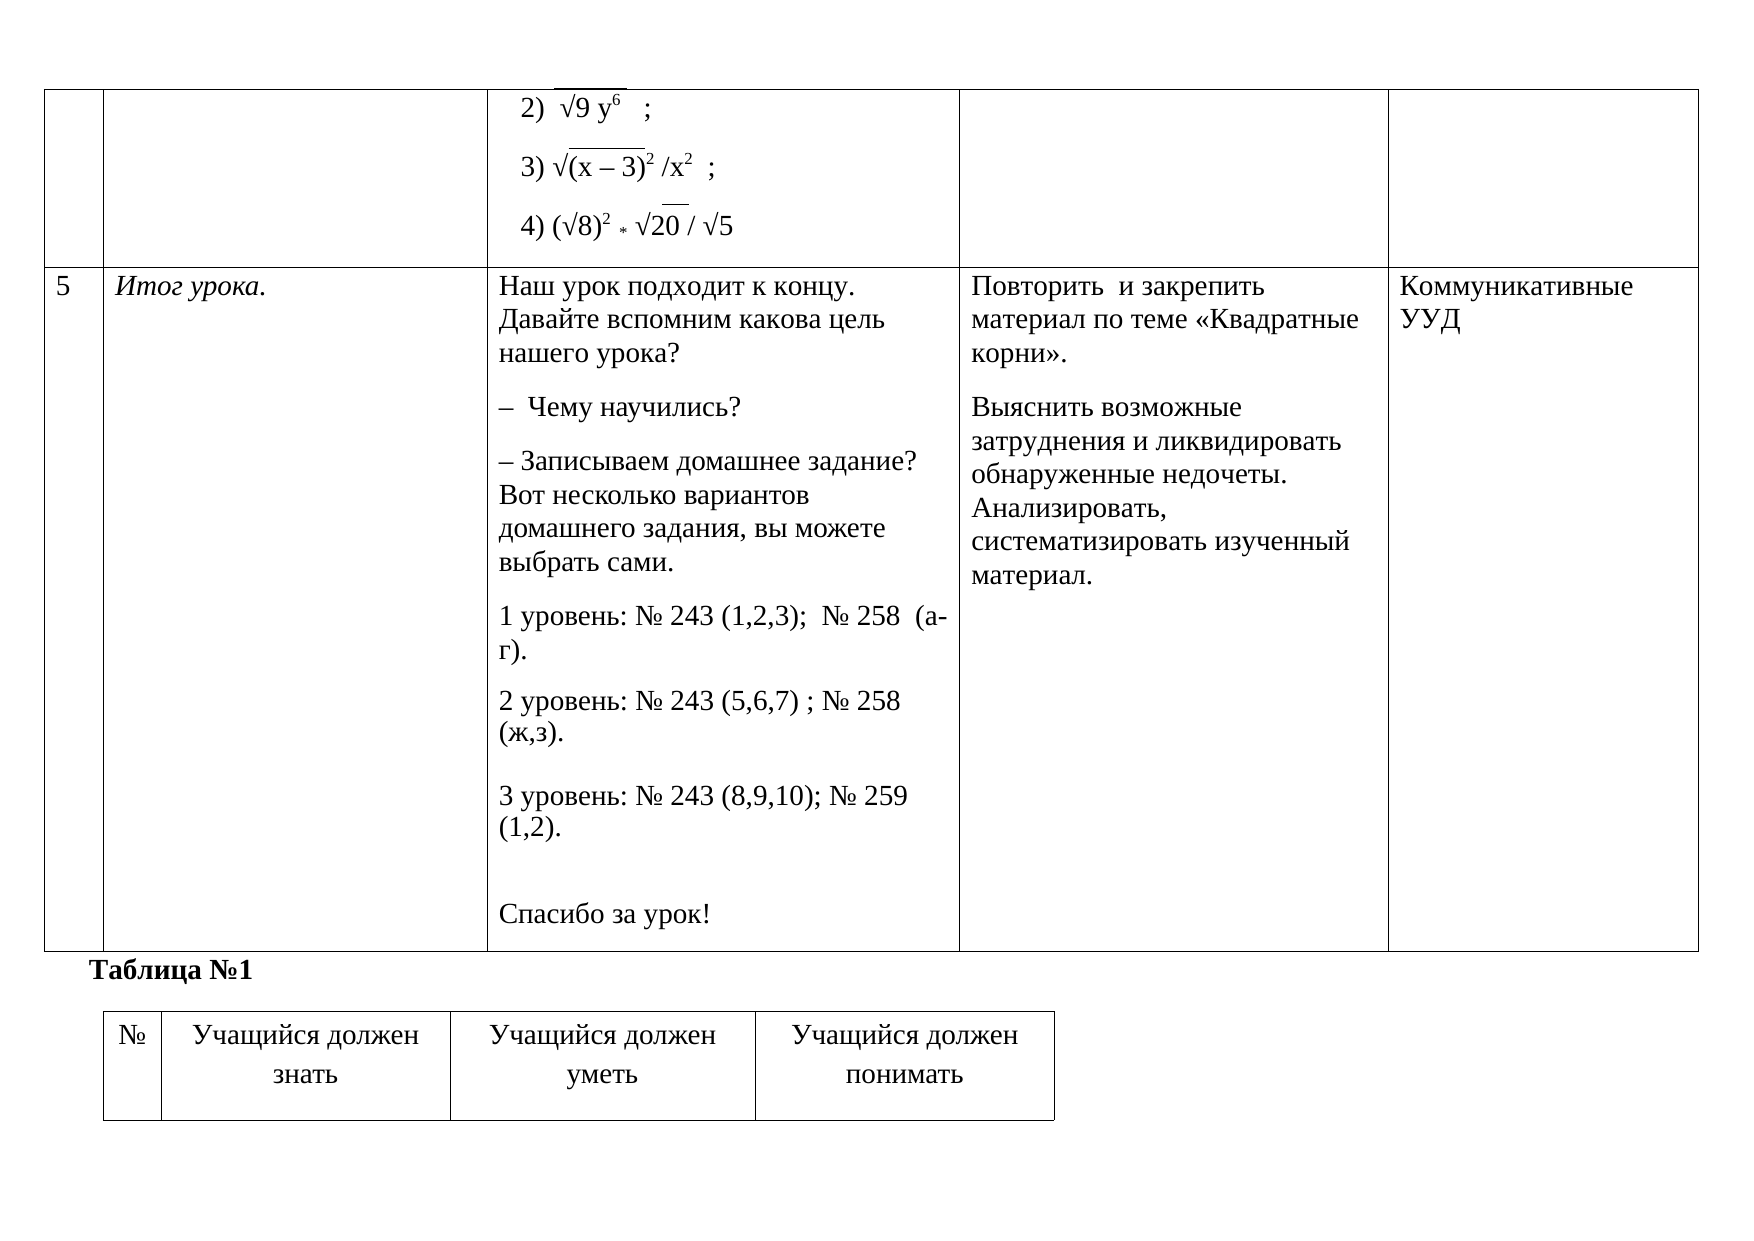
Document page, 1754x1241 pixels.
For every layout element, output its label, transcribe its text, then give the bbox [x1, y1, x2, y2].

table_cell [488, 90, 959, 267]
table_cell Повторить и закрепить материал по теме «Квадратные корни». Выяснить возможные затруднения и ликвидировать обнаруженные недочеты. Анализировать, систематизировать изученный материал. [960, 268, 1388, 951]
table_cell [1389, 90, 1698, 267]
table_header № [104, 1012, 161, 1120]
table_cell Итог урока. [104, 268, 487, 951]
table_cell 5 [45, 268, 103, 951]
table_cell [960, 90, 1388, 267]
table_header Учащийся должен понимать [756, 1012, 1054, 1120]
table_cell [104, 90, 487, 267]
table_cell 4 [45, 90, 103, 267]
table_header Учащийся должен знать [162, 1012, 450, 1120]
table_cell Наш урок подходит к концу. Давайте вспомним какова цель нашего урока? – Чему научились? – Записываем домашнее задание? Вот несколько вариантов домашнего задания, вы можете выбрать сами. 1 уровень: № 243 (1,2,3); № 258 (а-г). 2 уровень: № 243 (5,6,7) ; № 258 (ж,з). 3 уровень: № 243 (8,9,10); № 259 (1,2). Спасибо за урок! [488, 268, 959, 951]
table_header Учащийся должен уметь [451, 1012, 755, 1120]
text Таблица №1 [89, 952, 1665, 986]
table_cell Коммуникативные УУД [1389, 268, 1698, 951]
